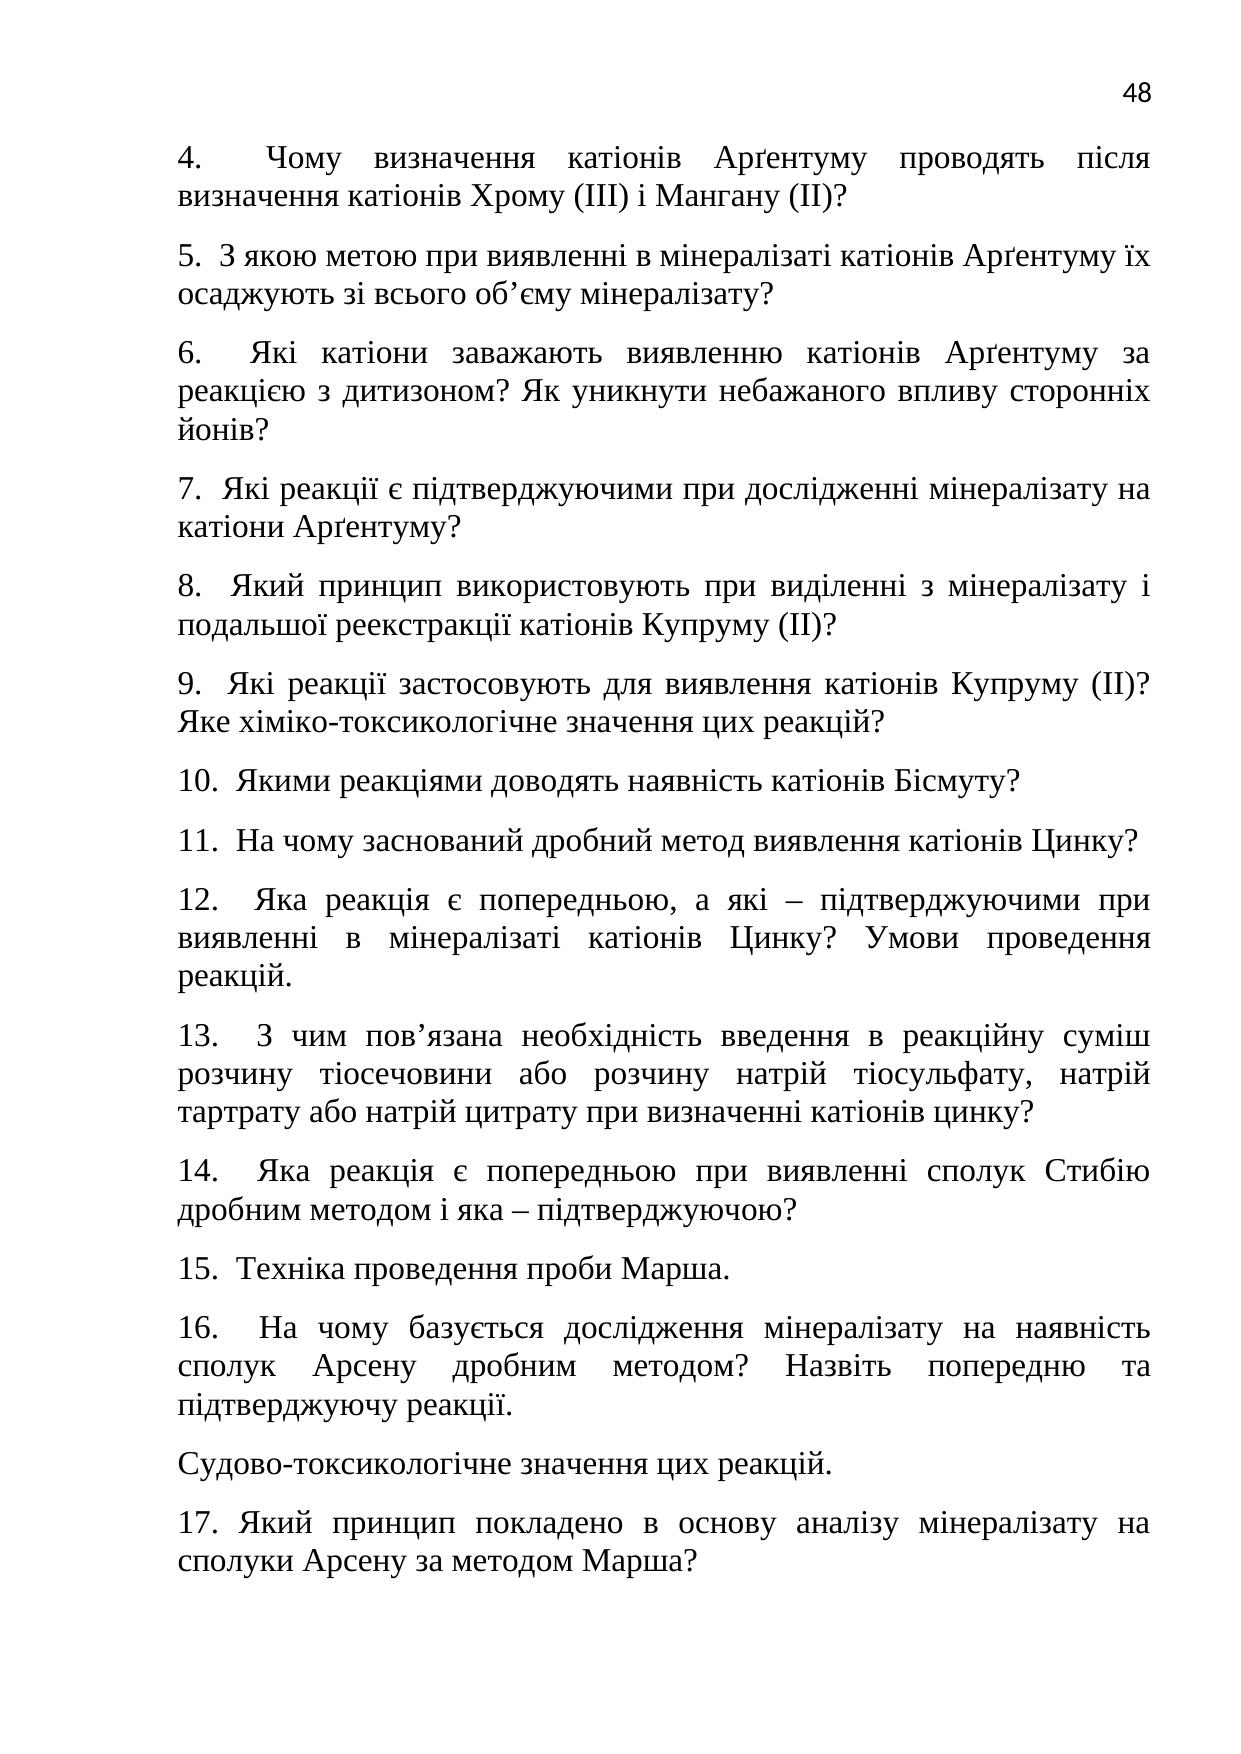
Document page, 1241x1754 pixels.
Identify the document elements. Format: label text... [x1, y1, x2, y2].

text 13. З чим пов’язана необхідність введення в реакційну суміш розчину тіосечовини або розчину натрій тіосульфату, натрій тартрату або натрій цитрату при визначенні катіонів цинку? [177, 1015, 1152, 1130]
text 15. Техніка проведення проби Марша. [177, 1248, 1152, 1287]
text 8. Який принцип використовують при виділенні з мінералізату і подальшої реекстракції катіонів Купруму (ІІ)? [177, 566, 1152, 642]
text 10. Якими реакціями доводять наявність катіонів Бісмуту? [177, 761, 1152, 799]
text 6. Які катіони заважають виявленню катіонів Арґентуму за реакцією з дитизоном? Як уникнути небажаного впливу сторонніх йонів? [177, 332, 1152, 447]
text Судово-токсикологічне значення цих реакцій. [177, 1443, 1152, 1482]
text 17. Який принцип покладено в основу аналізу мінералізату на сполуки Арсену за методом Марша? [177, 1502, 1152, 1579]
text 5. З якою метою при виявленні в мінералізаті катіонів Арґентуму їх осаджують зі всього об’єму мінералізату? [177, 235, 1152, 312]
text 7. Які реакції є підтверджуючими при дослідженні мінералізату на катіони Арґентуму? [177, 468, 1152, 545]
text 12. Яка реакція є попередньою, а які – підтверджуючими при виявленні в мінералізаті катіонів Цинку? Умови проведення реакцій. [177, 879, 1152, 994]
text 16. На чому базується дослідження мінералізату на наявність сполук Арсену дробним методом? Назвіть попередню та підтверджуючу реакції. [177, 1307, 1152, 1422]
text 4. Чому визначення катіонів Арґентуму проводять після визначення катіонів Хрому (ІІІ) і Мангану (ІІ)? [177, 137, 1152, 214]
text 14. Яка реакція є попередньою при виявленні сполук Стибію дробним методом і яка – підтверджуючою? [177, 1151, 1152, 1227]
text 9. Які реакції застосовують для виявлення катіонів Купруму (ІІ)? Яке хіміко-токсикологічне значення цих реакцій? [177, 663, 1152, 740]
text 11. На чому заснований дробний метод виявлення катіонів Цинку? [177, 820, 1152, 858]
